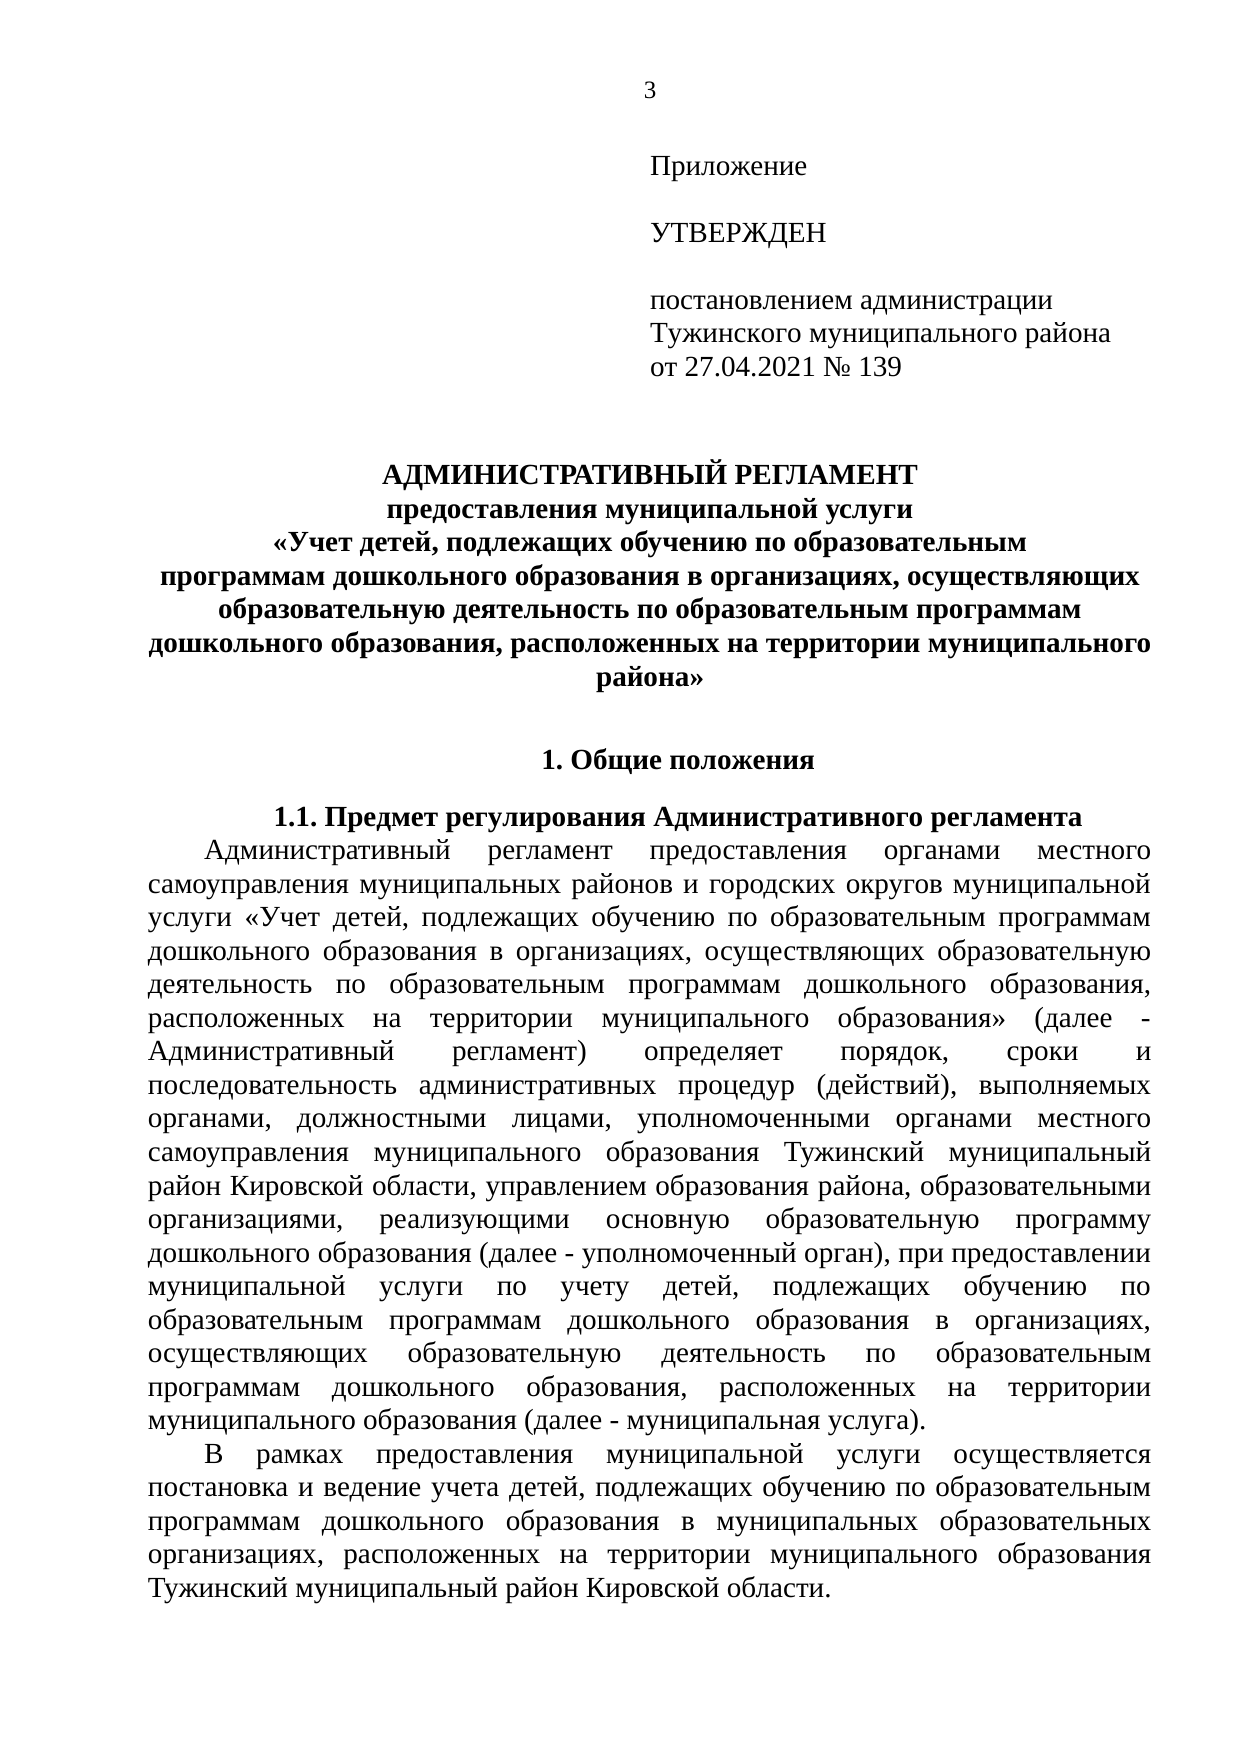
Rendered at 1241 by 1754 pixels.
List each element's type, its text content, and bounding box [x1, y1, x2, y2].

text от 27.04.2021 № 139 [650, 349, 1152, 382]
text Тужинского муниципального района [650, 315, 1152, 349]
text В рамках предоставления муниципальной услуги осуществляется постановка и ведение учета детей, подлежащих обучению по образовательным программам дошкольного образования в муниципальных образовательных организациях, расположенных на территории муниципального образования Тужинский муниципальный район Кировской области. [148, 1436, 1152, 1604]
text предоставления муниципальной услуги [148, 491, 1152, 524]
text УТВЕРЖДЕН [650, 215, 1152, 248]
text Приложение [650, 148, 1152, 181]
title 1.1. Предмет регулирования Административного регламента [148, 799, 1152, 832]
text АДМИНИСТРАТИВНЫЙ РЕГЛАМЕНТ [148, 457, 1152, 491]
text «Учет детей, подлежащих обучению по образовательным [148, 524, 1152, 558]
text программам дошкольного образования в организациях, осуществляющих образовательную деятельность по образовательным программам дошкольного образования, расположенных на территории муниципального района» [148, 558, 1152, 692]
title 1. Общие положения [148, 742, 1152, 776]
text постановлением администрации [650, 282, 1152, 315]
text Административный регламент предоставления органами местного самоуправления муниципальных районов и городских округов муниципальной услуги «Учет детей, подлежащих обучению по образовательным программам дошкольного образования в организациях, осуществляющих образовательную деятельность по образовательным программам дошкольного образования, расположенных на территории муниципального образования» (далее - Административный регламент) определяет порядок, сроки и последовательность административных процедур (действий), выполняемых органами, должностными лицами, уполномоченными органами местного самоуправления муниципального образования Тужинский муниципальный район Кировской области, управлением образования района, образовательными организациями, реализующими основную образовательную программу дошкольного образования (далее - уполномоченный орган), при предоставлении муниципальной услуги по учету детей, подлежащих обучению по образовательным программам дошкольного образования в организациях, осуществляющих образовательную деятельность по образовательным программам дошкольного образования, расположенных на территории муниципального образования (далее - муниципальная услуга). [148, 832, 1152, 1436]
